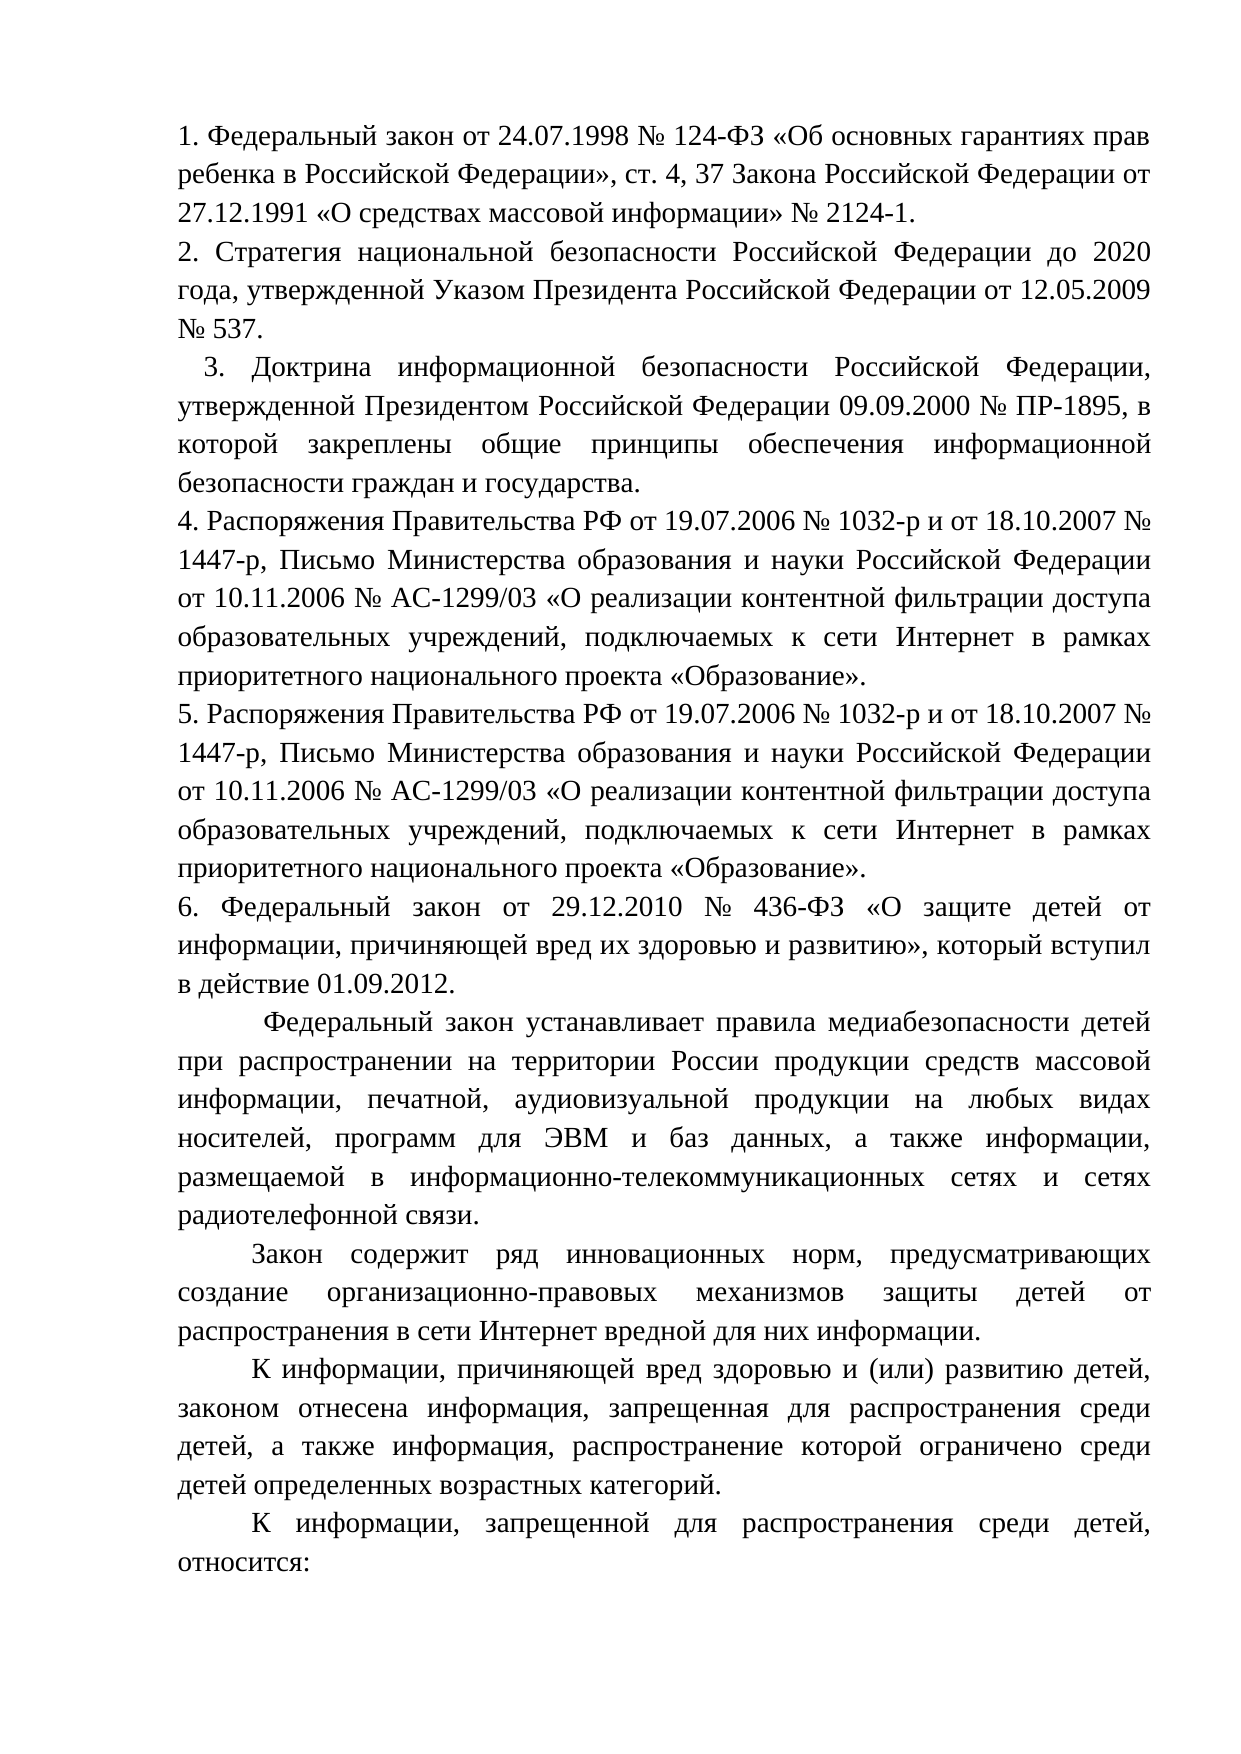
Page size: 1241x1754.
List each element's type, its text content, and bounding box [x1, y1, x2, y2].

text Закон содержит ряд инновационных норм, предусматривающих создание организационно-правовых механизмов защиты детей от распространения в сети Интернет вредной для них информации. [177, 1236, 1152, 1346]
text Федеральный закон устанавливает правила медиабезопасности детей при распространении на территории России продукции средств массовой информации, печатной, аудиовизуальной продукции на любых видах носителей, программ для ЭВМ и баз данных, а также информации, размещаемой в информационно-телекоммуникационных сетях и сетях радиотелефонной связи. [177, 1004, 1152, 1231]
text 1. Федеральный закон от 24.07.1998 № 124-ФЗ «Об основных гарантиях прав ребенка в Российской Федерации», ст. 4, 37 Закона Российской Федерации от 27.12.1991 «О средствах массовой информации» № 2124-1. [177, 118, 1152, 229]
text К информации, причиняющей вред здоровью и (или) развитию детей, законом отнесена информация, запрещенная для распространения среди детей, а также информация, распространение которой ограничено среди детей определенных возрастных категорий. [177, 1351, 1152, 1501]
text 2. Стратегия национальной безопасности Российской Федерации до 2020 года, утвержденной Указом Президента Российской Федерации от 12.05.2009 № 537. [177, 234, 1152, 344]
text 3. Доктрина информационной безопасности Российской Федерации, утвержденной Президентом Российской Федерации 09.09.2000 № ПР-1895, в которой закреплены общие принципы обеспечения информационной безопасности граждан и государства. [177, 349, 1152, 498]
text 6. Федеральный закон от 29.12.2010 № 436-ФЗ «О защите детей от информации, причиняющей вред их здоровью и развитию», который вступил в действие 01.09.2012. [177, 889, 1152, 999]
text К информации, запрещенной для распространения среди детей, относится: [177, 1506, 1152, 1578]
text 4. Распоряжения Правительства РФ от 19.07.2006 № 1032-р и от 18.10.2007 № 1447-р, Письмо Министерства образования и науки Российской Федерации от 10.11.2006 № АС-1299/03 «О реализации контентной фильтрации доступа образовательных учреждений, подключаемых к сети Интернет в рамках приоритетного национального проекта «Образование». [177, 503, 1152, 691]
text 5. Распоряжения Правительства РФ от 19.07.2006 № 1032-р и от 18.10.2007 № 1447-р, Письмо Министерства образования и науки Российской Федерации от 10.11.2006 № АС-1299/03 «О реализации контентной фильтрации доступа образовательных учреждений, подключаемых к сети Интернет в рамках приоритетного национального проекта «Образование». [177, 696, 1152, 884]
